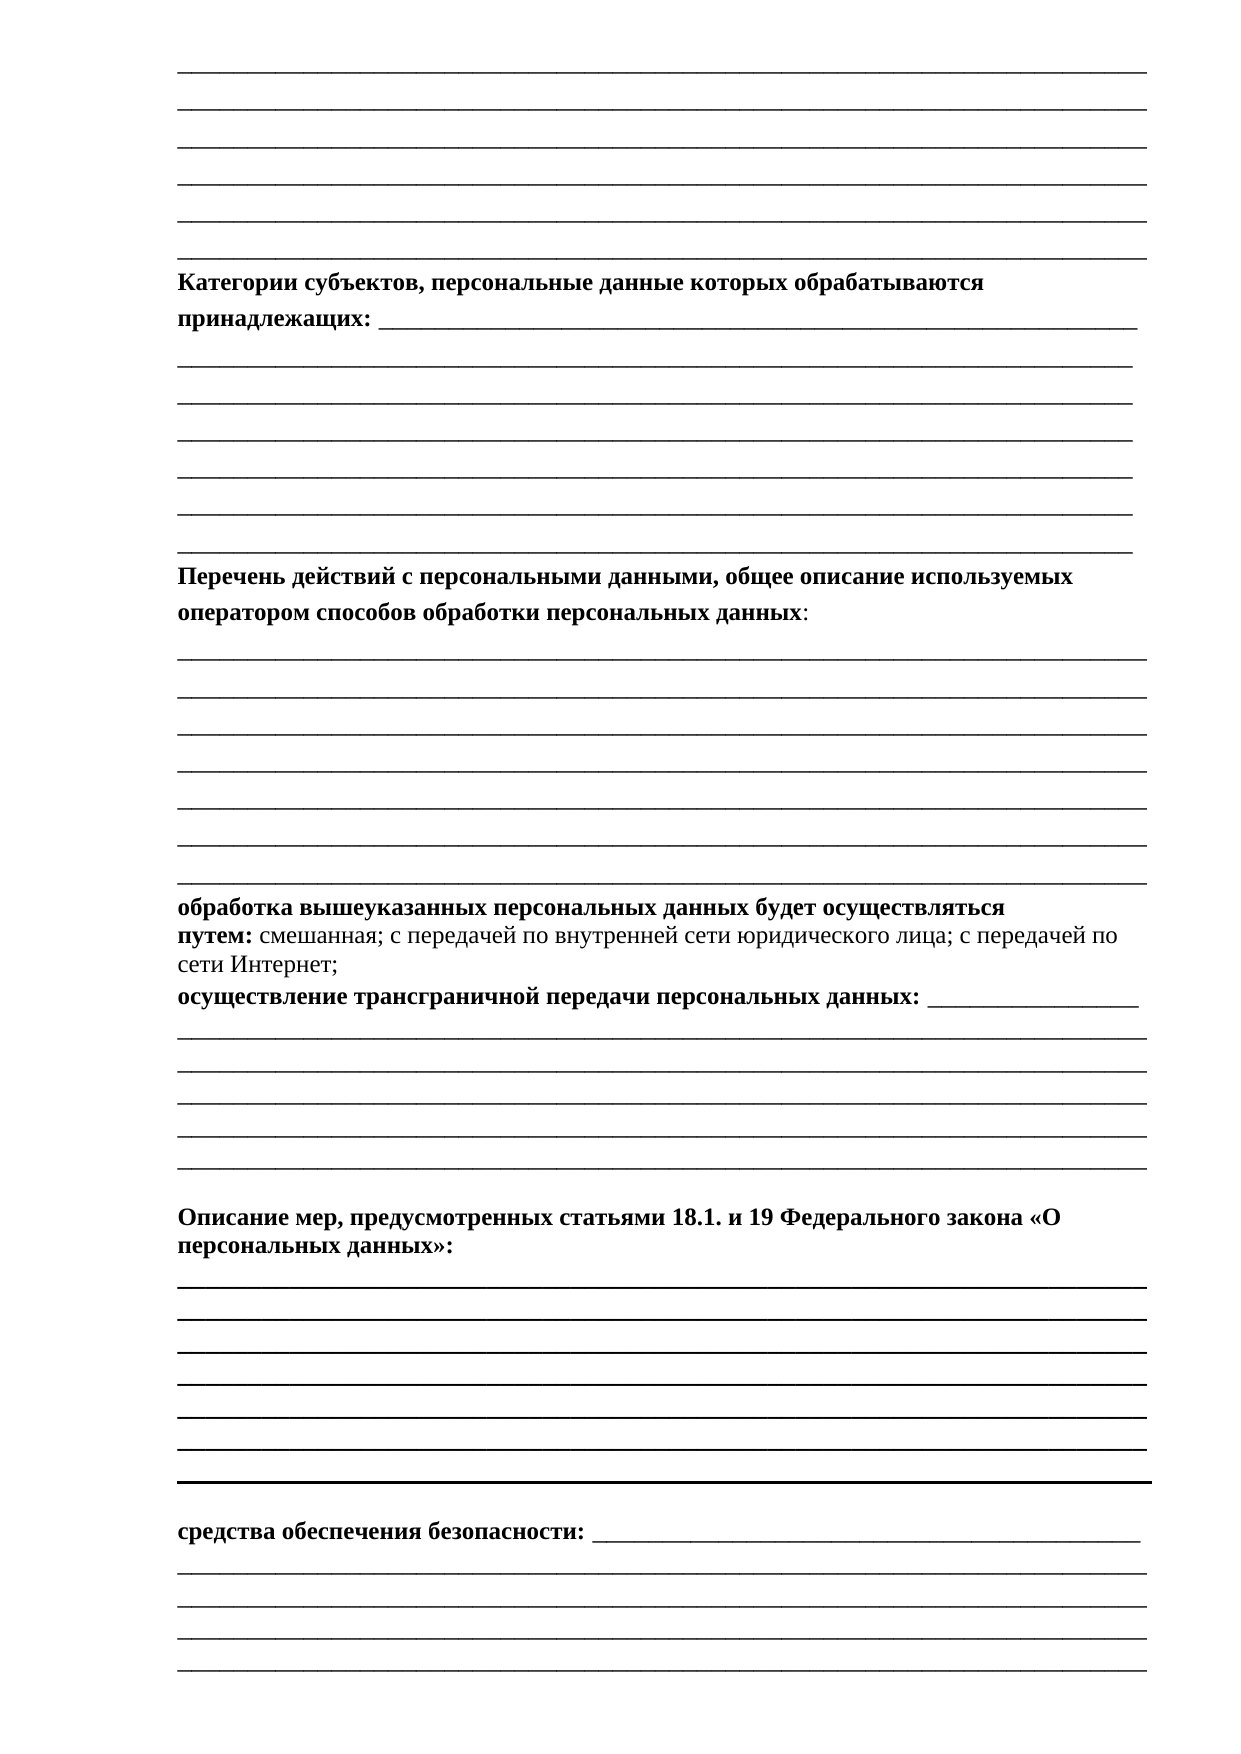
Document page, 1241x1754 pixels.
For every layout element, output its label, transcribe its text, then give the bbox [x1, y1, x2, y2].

text _____________________________________________________________________ [177, 1011, 1152, 1043]
text _____________________________________________________________________ [177, 743, 1152, 776]
text _____________________________________________________________________ [177, 1075, 1152, 1108]
text _____________________________________________________________________ [177, 119, 1152, 151]
text _____________________________________________________________________ [177, 230, 1152, 263]
text _____________________________________________________________________ [177, 817, 1152, 850]
text ____________________________________________________________________ [177, 486, 1152, 519]
text _____________________________________________________________________ [177, 156, 1152, 188]
text Описание мер, предусмотренных статьями 18.1. и 19 Федерального закона «О персональных данных»: ______________________________________________________________________________________________________________________________________________________________________________________________________________________________________________________________________________________________________________________________________________________________________________________________________________________________ [177, 1202, 1152, 1481]
text ____________________________________________________________________ [177, 412, 1152, 444]
text ____________________________________________________________________ [177, 524, 1152, 556]
text _____________________________________________________________________ [177, 1108, 1152, 1140]
text _____________________________________________________________________ [177, 1043, 1152, 1075]
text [177, 1545, 1152, 1675]
text _____________________________________________________________________ [177, 780, 1152, 813]
text _____________________________________________________________________ [177, 855, 1152, 887]
text ____________________________________________________________________ [177, 449, 1152, 482]
text Перечень действий с персональными данными, общее описание используемых оператором способов обработки персональных данных: _______________________________________________________________________________________________________________________________________________________________________________________________________________ [177, 561, 1152, 738]
text средства обеспечения безопасности: _______________________________________ [177, 1513, 1152, 1545]
text ____________________________________________________________________ [177, 375, 1152, 407]
text Категории субъектов, персональные данные которых обрабатываются [177, 267, 1152, 296]
text _____________________________________________________________________ [177, 1140, 1152, 1172]
text обработка вышеуказанных персональных данных будет осуществляться путем: смешанная; с передачей по внутренней сети юридического лица; с передачей по сети Интернет; осуществление трансграничной передачи персональных данных: _______________ [177, 892, 1152, 1011]
text принадлежащих: __________________________________________________________________________________________________________________________ [177, 301, 1152, 370]
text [177, 44, 1152, 114]
text _____________________________________________________________________ [177, 193, 1152, 226]
